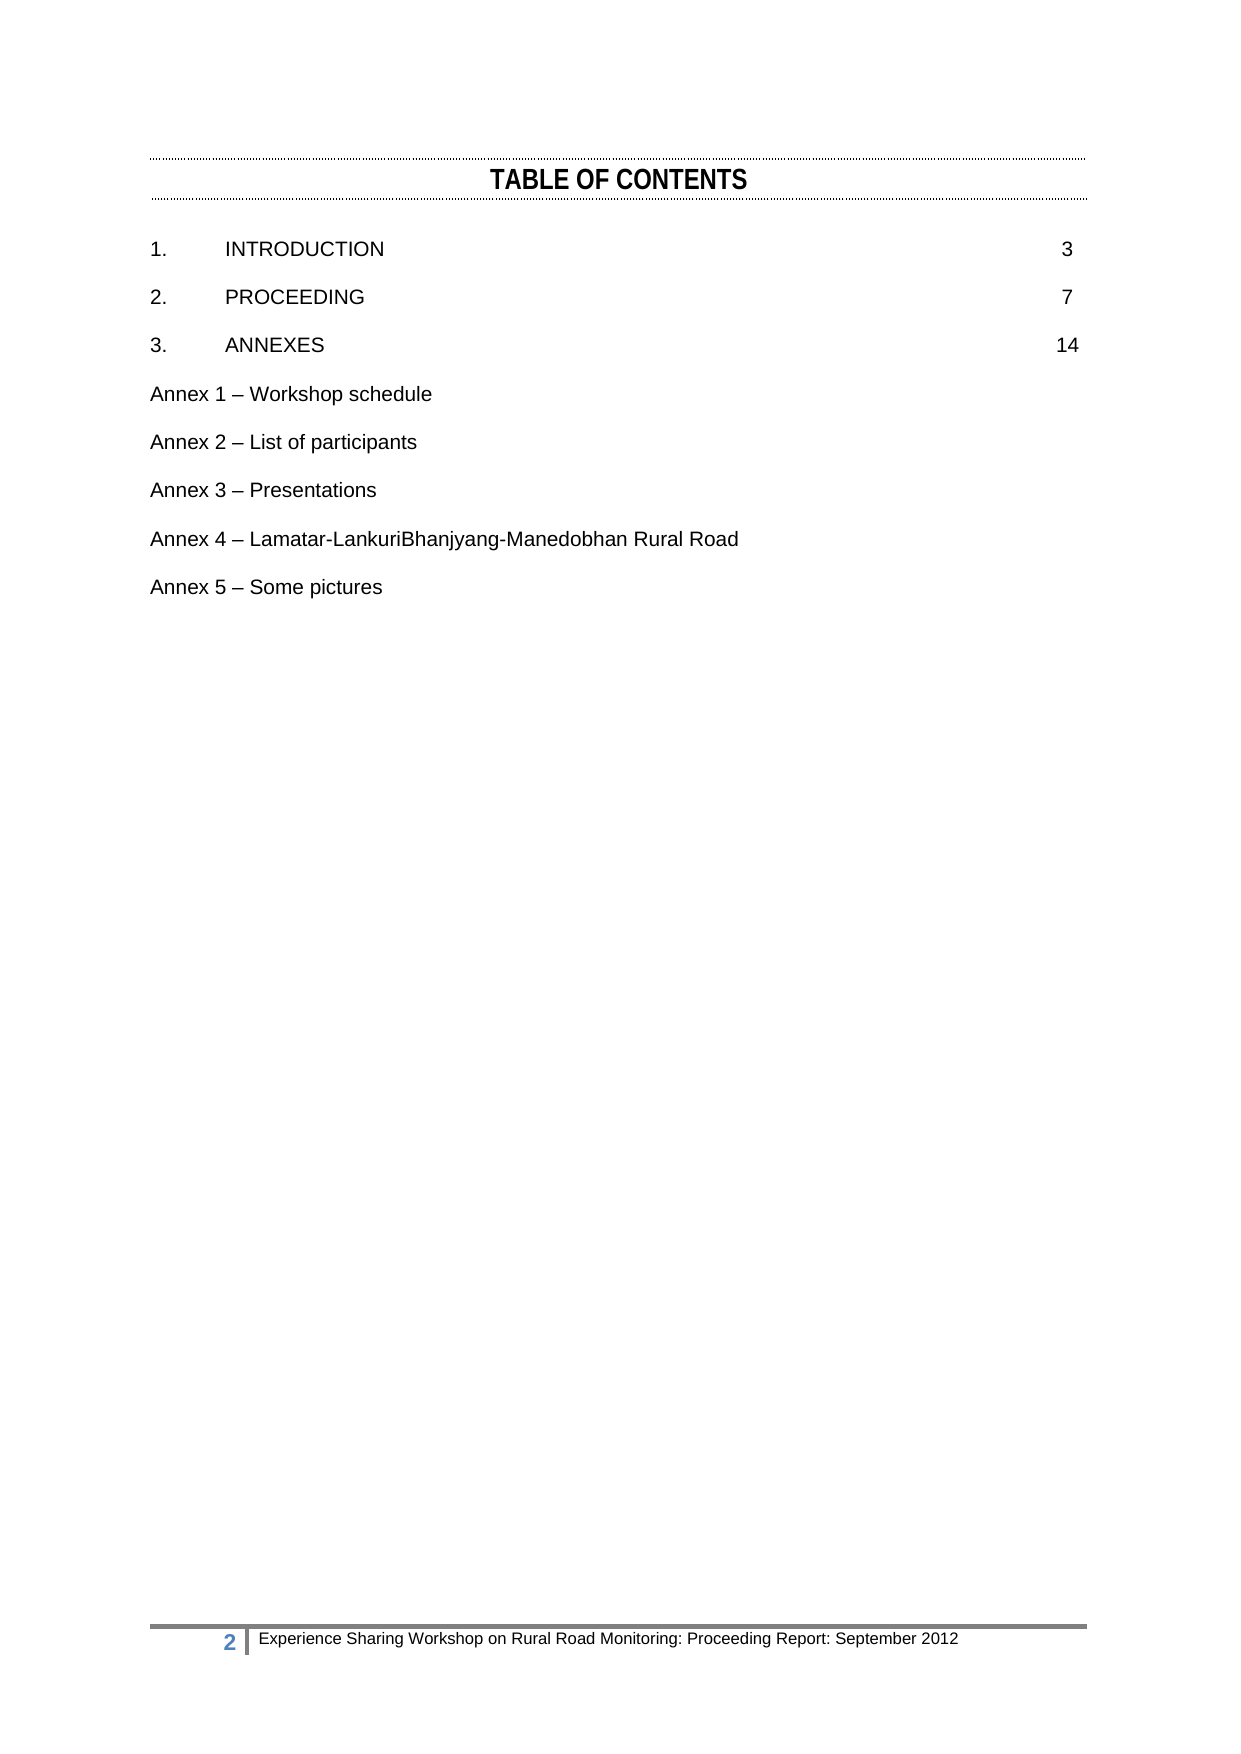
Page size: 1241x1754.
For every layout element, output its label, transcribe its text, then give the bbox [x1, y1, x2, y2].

text Annex 5 – Some pictures [150, 575, 1087, 599]
text Annex 1 – Workshop schedule [150, 382, 1087, 406]
text TABLE OF CONTENTS [150, 158, 1087, 200]
text Annex 3 – Presentations [150, 478, 1087, 502]
text 3. ANNEXES 14 [150, 333, 1087, 357]
text Annex 2 – List of participants [150, 430, 1087, 454]
text Annex 4 – Lamatar-LankuriBhanjyang-Manedobhan Rural Road [150, 527, 1087, 551]
text 2. PROCEEDING 7 [150, 285, 1087, 309]
text 1. INTRODUCTION 3 [150, 237, 1087, 261]
